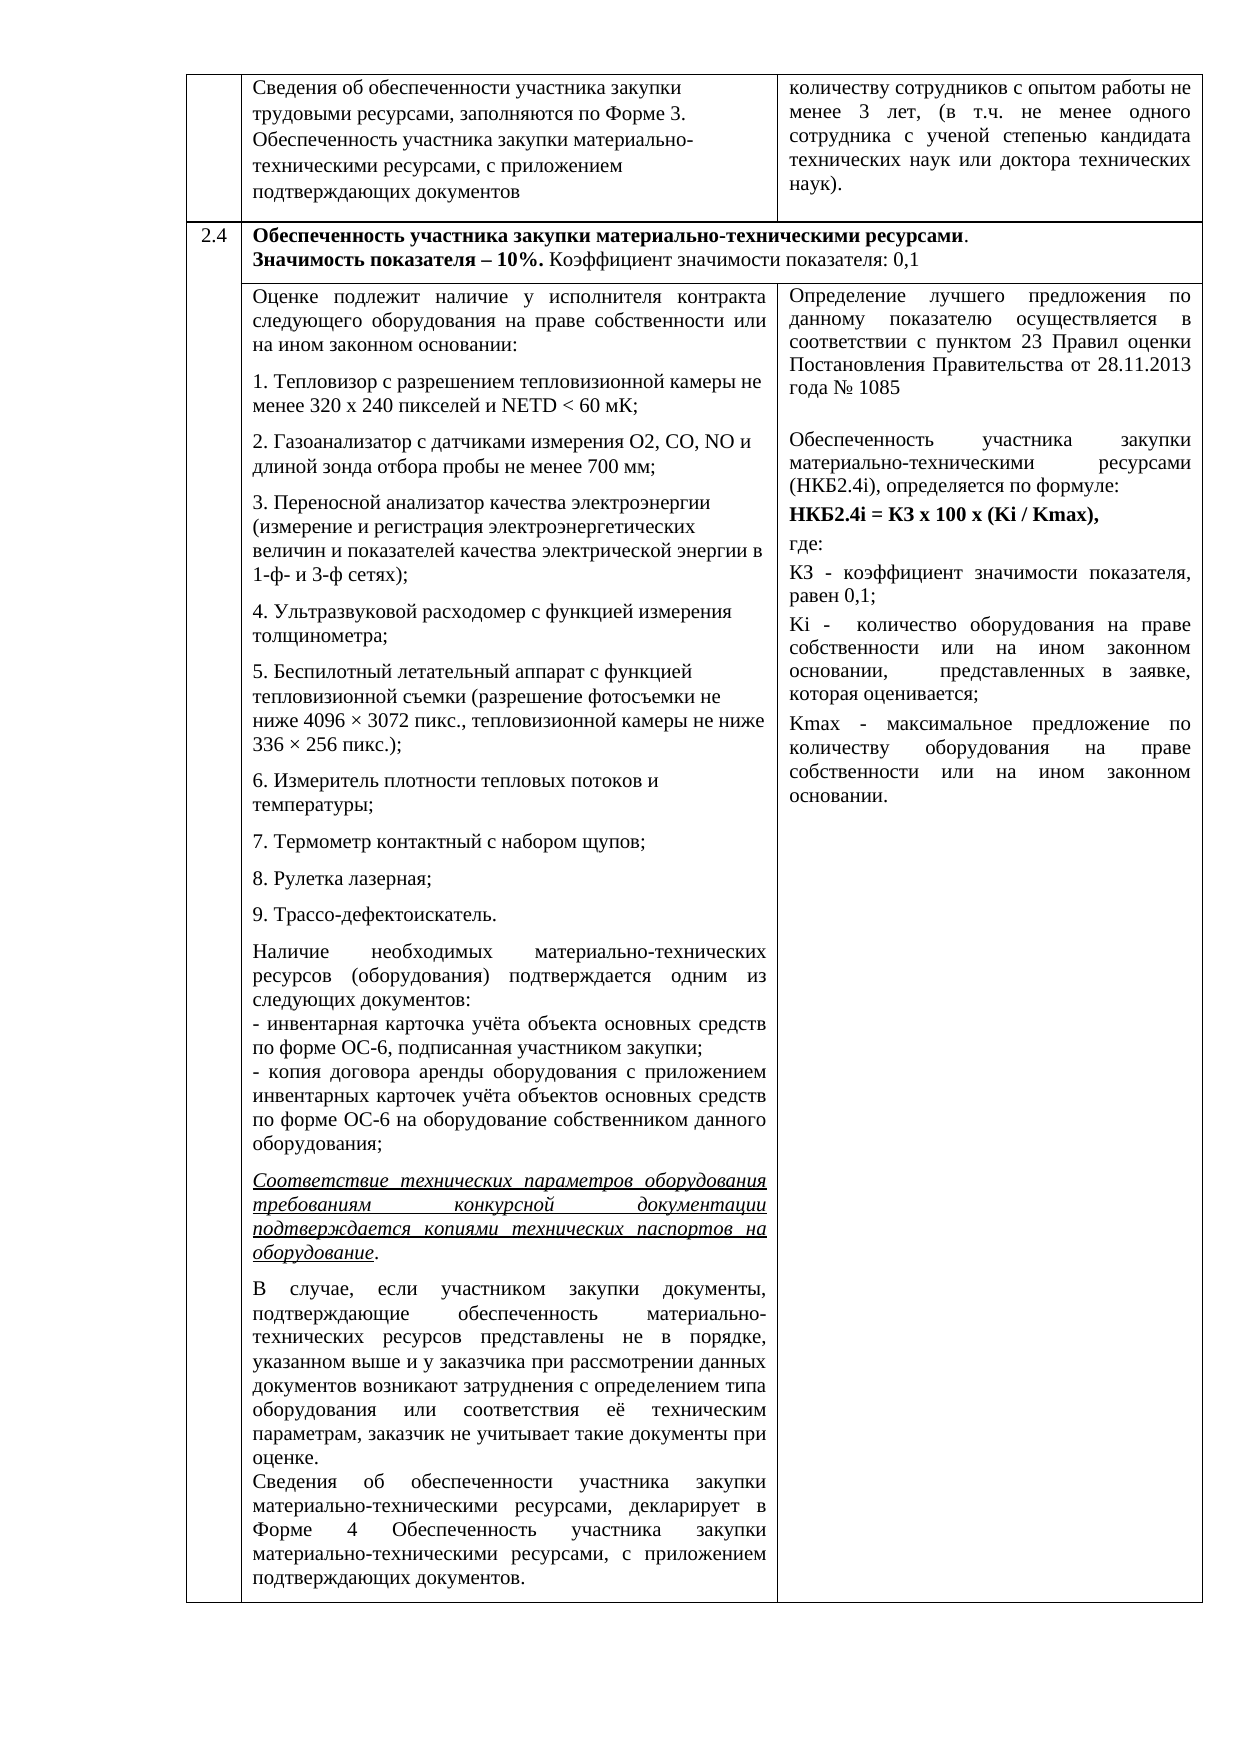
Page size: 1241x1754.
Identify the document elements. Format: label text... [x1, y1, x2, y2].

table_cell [778, 75, 1202, 221]
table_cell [242, 75, 777, 221]
table_cell Обеспеченность участника закупки материально-техническими ресурсами. Значимость показателя – 10%. Коэффициент значимости показателя: 0,1 [242, 223, 1202, 283]
table_cell Оценке подлежит наличие у исполнителя контракта следующего оборудования на праве собственности или на ином законном основании: 1. Тепловизор с разрешением тепловизионной камеры не менее 320 x 240 пикселей и NETD < 60 мК; 2. Газоанализатор с датчиками измерения О2, СО, NO и длиной зонда отбора пробы не менее 700 мм; 3. Переносной анализатор качества электроэнергии (измерение и регистрация электроэнергетических величин и показателей качества электрической энергии в 1-ф- и 3-ф сетях); 4. Ультразвуковой расходомер с функцией измерения толщинометра; 5. Беспилотный летательный аппарат с функцией тепловизионной съемки (разрешение фотосъемки не ниже 4096 × 3072 пикс., тепловизионной камеры не ниже 336 × 256 пикс.); 6. Измеритель плотности тепловых потоков и температуры; 7. Термометр контактный с набором щупов; 8. Рулетка лазерная; 9. Трассо-дефектоискатель. Наличие необходимых материально-технических ресурсов (оборудования) подтверждается одним из следующих документов: - инвентарная карточка учёта объекта основных средств по форме ОС-6, подписанная участником закупки; - копия договора аренды оборудования с приложением инвентарных карточек учёта объектов основных средств по форме ОС-6 на оборудование собственником данного оборудования; Соответствие технических параметров оборудования требованиям конкурсной документации подтверждается копиями технических паспортов на оборудование. В случае, если участником закупки документы, подтверждающие обеспеченность материально-технических ресурсов представлены не в порядке, указанном выше и у заказчика при рассмотрении данных документов возникают затруднения с определением типа оборудования или соответствия её техническим параметрам, заказчик не учитывает такие документы при оценке. Сведения об обеспеченности участника закупки материально-техническими ресурсами, декларирует в Форме 4 Обеспеченность участника закупки материально-техническими ресурсами, с приложением подтверждающих документов. [242, 284, 777, 1602]
table_cell Определение лучшего предложения по данному показателю осуществляется в соответствии с пунктом 23 Правил оценки Постановления Правительства от 28.11.2013 года № 1085 Обеспеченность участника закупки материально-техническими ресурсами (НКБ2.4i), определяется по формуле: НКБ2.4i = КЗ х 100 х (Ki / Kmax), где: КЗ - коэффициент значимости показателя, равен 0,1; Ki - количество оборудования на праве собственности или на ином законном основании, представленных в заявке, которая оценивается; Kmax - максимальное предложение по количеству оборудования на праве собственности или на ином законном основании. [778, 284, 1202, 1602]
table_cell 2.4 [187, 223, 241, 1602]
